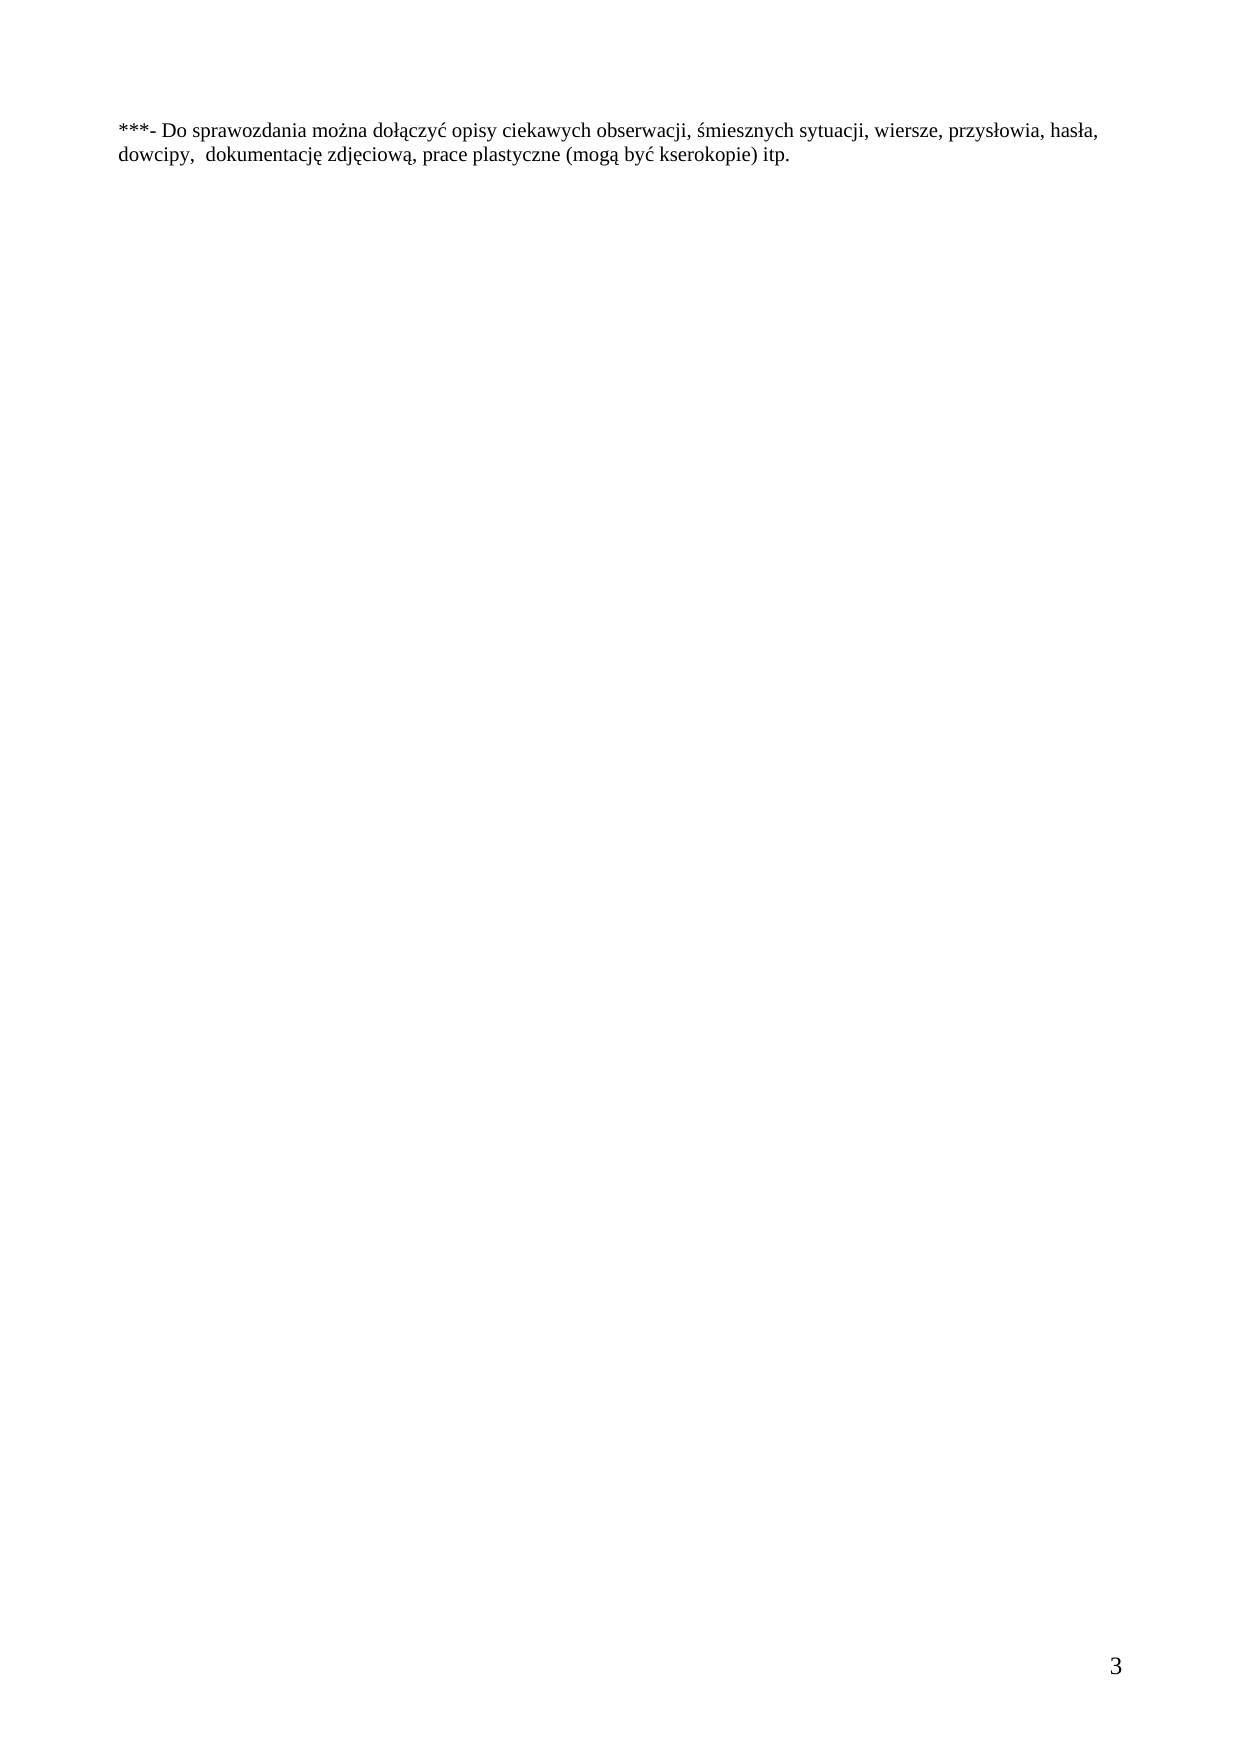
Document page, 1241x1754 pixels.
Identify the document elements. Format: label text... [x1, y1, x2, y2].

text ***- Do sprawozdania można dołączyć opisy ciekawych obserwacji, śmiesznych sytuacji, wiersze, przysłowia, hasła, dowcipy, dokumentację zdjęciową, prace plastyczne (mogą być kserokopie) itp. [118, 118, 1122, 166]
